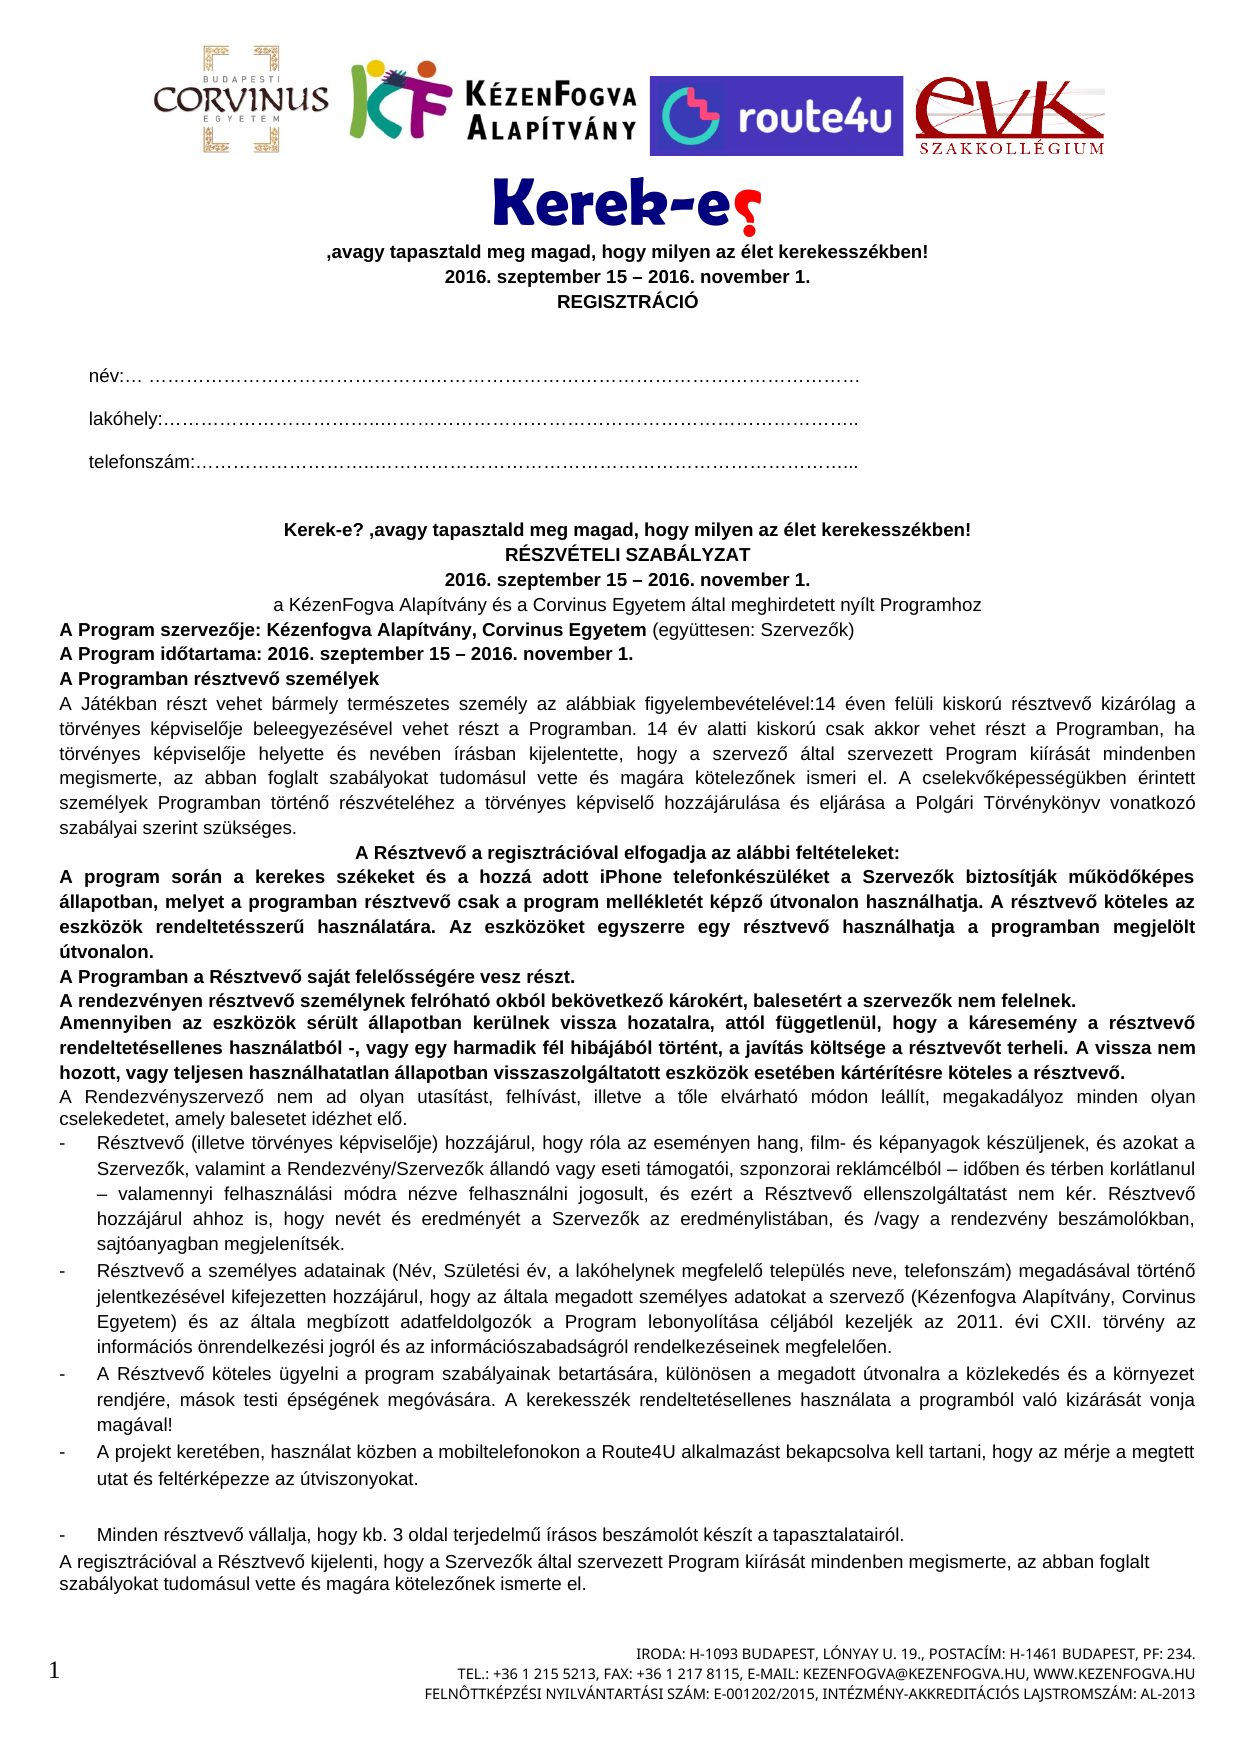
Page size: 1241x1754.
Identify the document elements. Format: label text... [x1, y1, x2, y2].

text A Rendezvényszervező nem ad olyan utasítást, felhívást, illetve a tőle elvárható módon leállít, megakadályoz minden olyan cselekedetet, amely balesetet idézhet elő. [59, 1086, 1196, 1129]
text A Játékban részt vehet bármely természetes személy az alábbiak figyelembevételével:14 éven felüli kiskorú résztvevő kizárólag a törvényes képviselője beleegyezésével vehet részt a Programban. 14 év alatti kiskorú csak akkor vehet részt a Programban, ha törvényes képviselője helyette és nevében írásban kijelentette, hogy a szervező által szervezett Program kiírását mindenben megismerte, az abban foglalt szabályokat tudomásul vette és magára kötelezőnek ismeri el. A cselekvőképességükben érintett személyek Programban történő részvételéhez a törvényes képviselő hozzájárulása és eljárása a Polgári Törvénykönyv vonatkozó szabályai szerint szükséges. [59, 693, 1196, 838]
picture [915, 77, 1105, 156]
text A Program szervezője: Kézenfogva Alapítvány, Corvinus Egyetem (együttesen: Szervezők) [59, 618, 1196, 640]
text 2016. szeptember 15 – 2016. november 1. [59, 266, 1196, 287]
text A program során a kerekes székeket és a hozzá adott iPhone telefonkészüléket a Szervezők biztosítják működőképes állapotban, melyet a programban résztvevő csak a program mellékletét képző útvonalon használhatja. A résztvevő köteles az eszközök rendeltetésszerű használatára. Az eszközöket egyszerre egy résztvevő használhatja a programban megjelölt útvonalon. [59, 866, 1196, 962]
text ,avagy tapasztald meg magad, hogy milyen az élet kerekesszékben! [59, 241, 1196, 263]
text A Programban a Résztvevő saját felelősségére vesz részt. [59, 965, 1196, 987]
list A Résztvevő köteles ügyelni a program szabályainak betartására, különösen a megadott útvonalra a közlekedés és a környezet rendjére, mások testi épségének megóvására. A kerekesszék rendeltetésellenes használata a programból való kizárását vonja magával! [59, 1360, 1196, 1436]
list Résztvevő a személyes adatainak (Név, Születési év, a lakóhelynek megfelelő település neve, telefonszám) megadásával történő jelentkezésével kifejezetten hozzájárul, hogy az általa megadott személyes adatokat a szervező (Kézenfogva Alapítvány, Corvinus Egyetem) és az általa megbízott adatfeldolgozók a Program lebonyolítása céljából kezeljék az 2011. évi CXII. törvény az információs önrendelkezési jogról és az információszabadságról rendelkezéseinek megfelelően. [59, 1257, 1196, 1357]
text RÉSZVÉTELI SZABÁLYZAT [59, 544, 1196, 566]
list Résztvevő (illetve törvényes képviselője) hozzájárul, hogy róla az eseményen hang, film- és képanyagok készüljenek, és azokat a Szervezők, valamint a Rendezvény/Szervezők állandó vagy eseti támogatói, szponzorai reklámcélból – időben és térben korlátlanul – valamennyi felhasználási módra nézve felhasználni jogosult, és ezért a Résztvevő ellenszolgáltatást nem kér. Résztvevő hozzájárul ahhoz is, hogy nevét és eredményét a Szervezők az eredménylistában, és /vagy a rendezvény beszámolókban, sajtóanyagban megjelenítsék. [59, 1129, 1196, 1254]
text A Program időtartama: 2016. szeptember 15 – 2016. november 1. [59, 643, 1196, 665]
text A regisztrációval a Résztvevő kijelenti, hogy a Szervezők által szervezett Program kiírását mindenben megismerte, az abban foglalt szabályokat tudomásul vette és magára kötelezőnek ismerte el. [59, 1551, 1196, 1594]
text lakóhely:……………………………..………………………………………………………………….. [89, 408, 1196, 430]
list Minden résztvevő vállalja, hogy kb. 3 oldal terjedelmű írásos beszámolót készít a tapasztalatairól. [59, 1521, 1196, 1547]
text A rendezvényen résztvevő személynek felróható okból bekövetkező károkért, balesetért a szervezők nem felelnek. [59, 990, 1196, 1012]
list A projekt keretében, használat közben a mobiltelefonokon a Route4U alkalmazást bekapcsolva kell tartani, hogy az mérje a megtett utat és feltérképezze az útviszonyokat. [59, 1439, 1196, 1489]
text Amennyiben az eszközök sérült állapotban kerülnek vissza hozatalra, attól függetlenül, hogy a káresemény a résztvevő rendeltetésellenes használatból -, vagy egy harmadik fél hibájából történt, a javítás költsége a résztvevőt terheli. A vissza nem hozott, vagy teljesen használhatatlan állapotban visszaszolgáltatott eszközök esetében kártérítésre köteles a résztvevő. [59, 1012, 1196, 1083]
text a KézenFogva Alapítvány és a Corvinus Egyetem által meghirdetett nyílt Programhoz [59, 593, 1196, 615]
text Kerek-e? ,avagy tapasztald meg magad, hogy milyen az élet kerekesszékben! [59, 519, 1196, 541]
picture [150, 44, 904, 156]
text A Résztvevő a regisztrációval elfogadja az alábbi feltételeket: [59, 841, 1196, 863]
text telefonszám:………………………..…………………………………………………………………... [89, 451, 1196, 473]
text név:… …………………………………………………………………………………………………… [89, 365, 1196, 387]
text 2016. szeptember 15 – 2016. november 1. [59, 569, 1196, 590]
text A Programban résztvevő személyek [59, 668, 1196, 689]
text REGISZTRÁCIÓ [59, 291, 1196, 312]
picture [494, 177, 761, 237]
